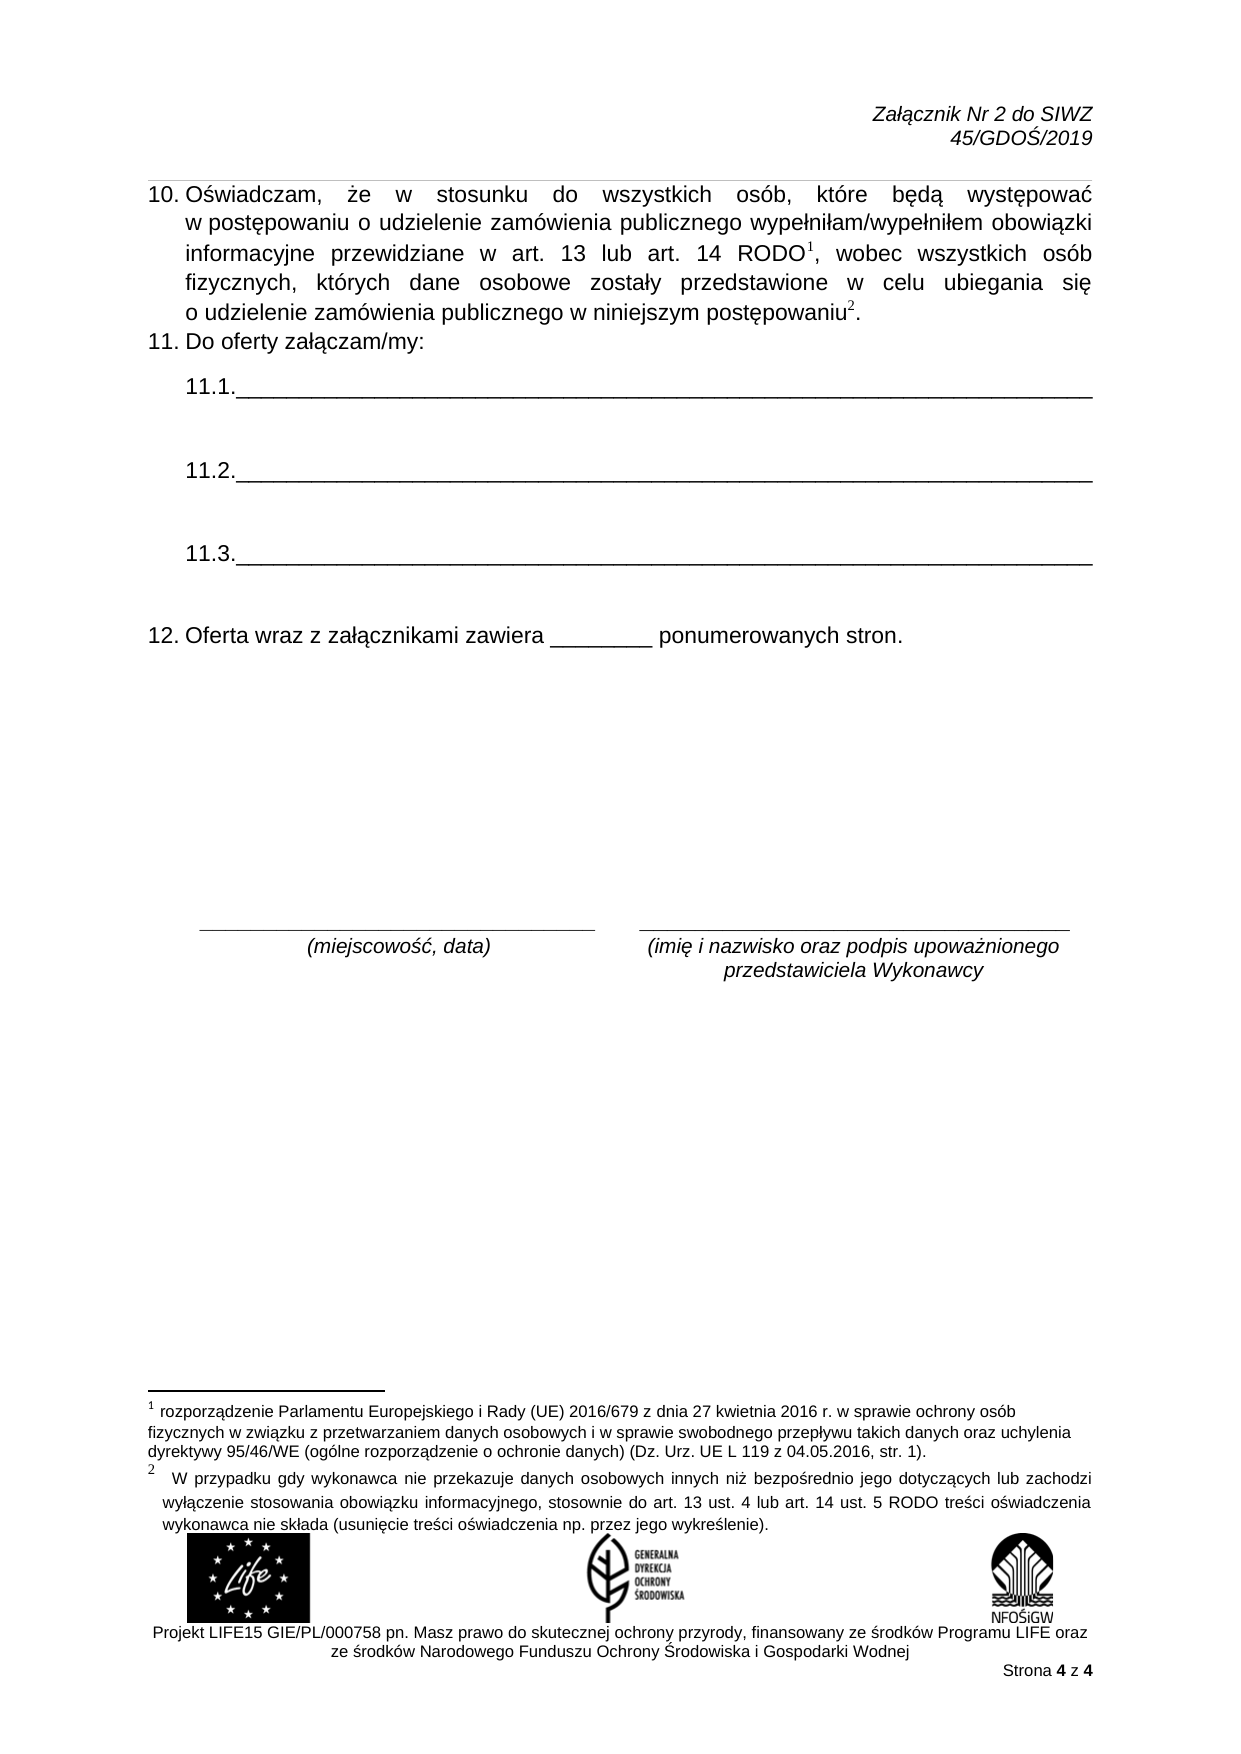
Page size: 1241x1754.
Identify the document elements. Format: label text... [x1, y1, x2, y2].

list Oferta wraz z załącznikami zawiera ________ ponumerowanych stron. [148, 622, 1092, 649]
list Do oferty załączam/my: [148, 328, 1092, 354]
list Oświadczam, że w stosunku do wszystkich osób, które będą występować w postępowaniu o udzielenie zamówienia publicznego wypełniłam/wypełniłem obowiązki informacyjne przewidziane w art. 13 lub art. 14 RODO, wobec wszystkich osób fizycznych, których dane osobowe zostały przedstawione w celu ubiegania się o udzielenie zamówienia publicznego w niniejszym postępowaniu. [148, 181, 1092, 326]
text (miejscowość, data) (imię i nazwisko oraz podpis upoważnionego [148, 934, 1092, 958]
text przedstawiciela Wykonawcy [148, 958, 1092, 982]
text _______________________________ _______________________________ [148, 905, 1092, 934]
picture [187, 1533, 1054, 1623]
